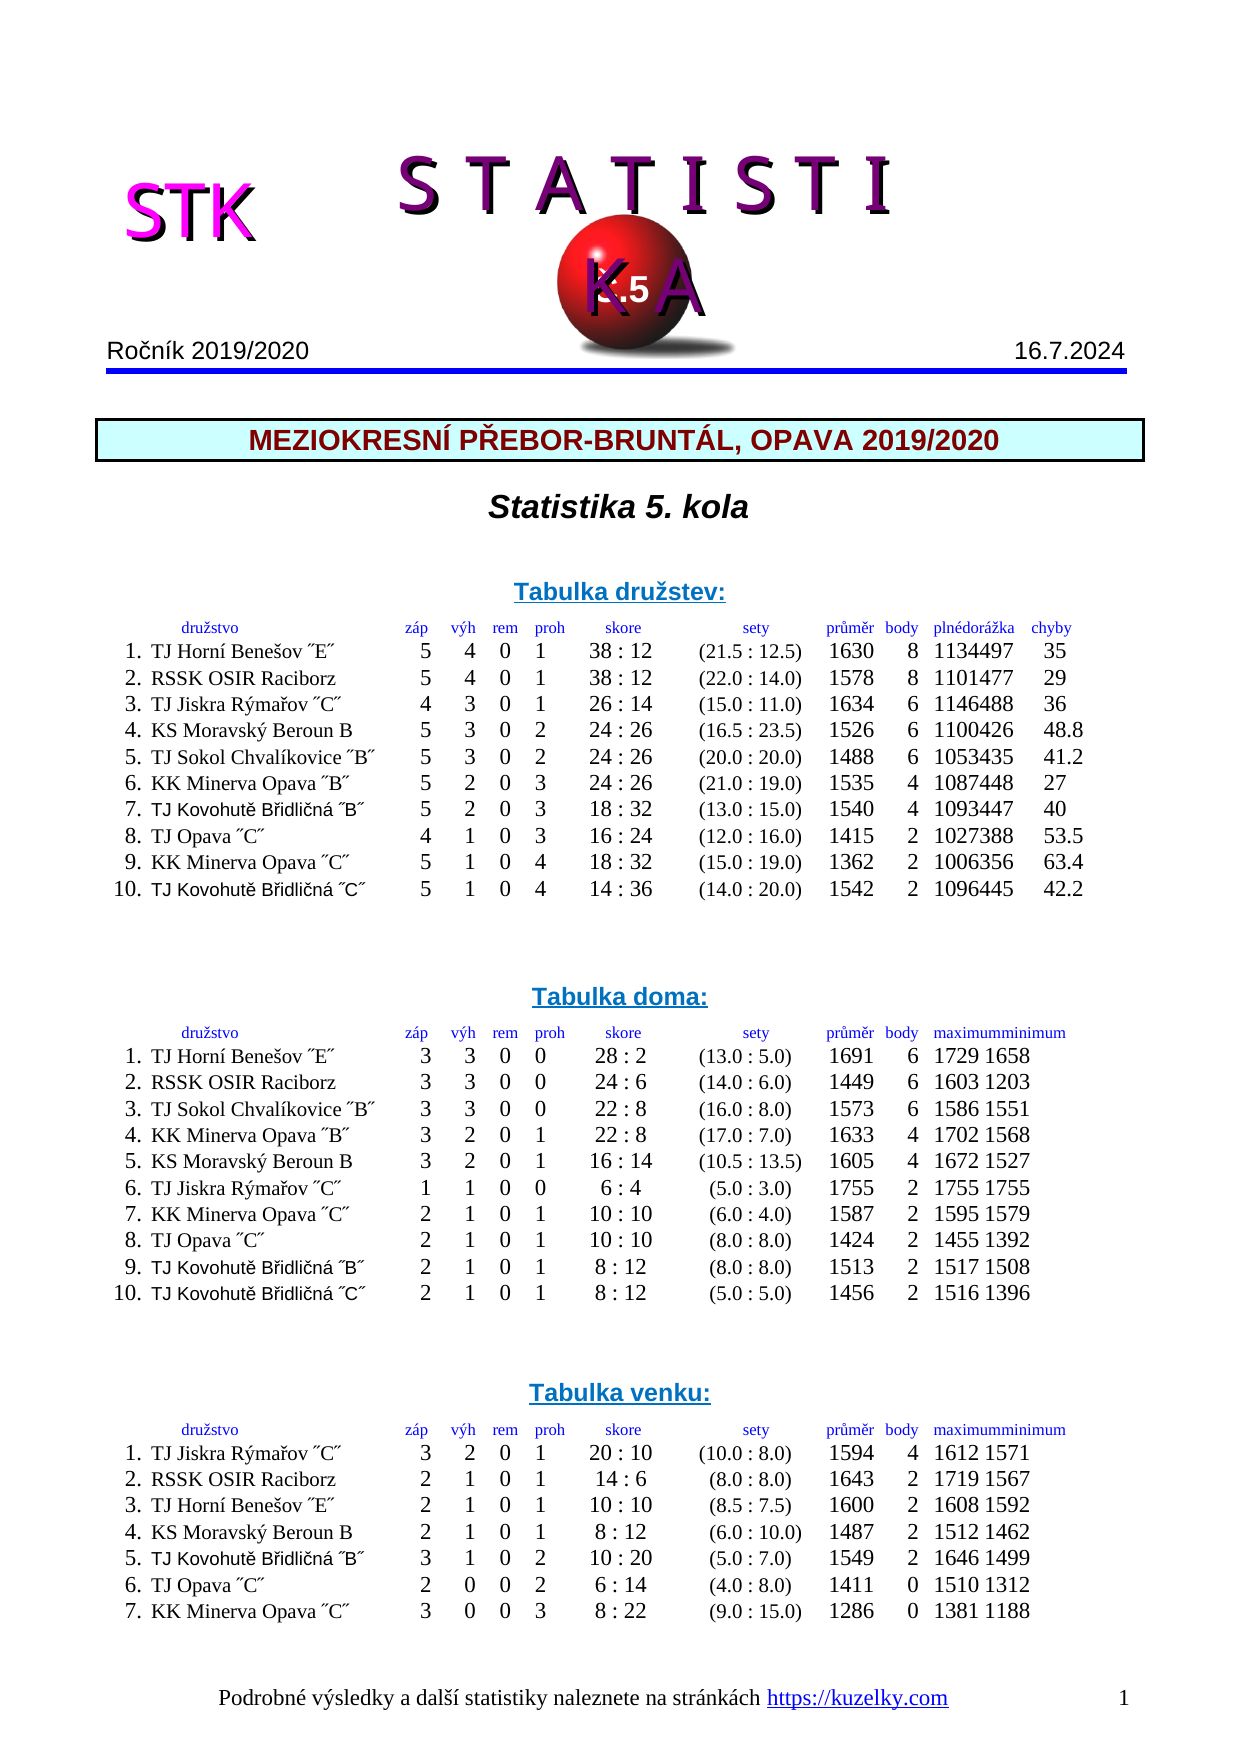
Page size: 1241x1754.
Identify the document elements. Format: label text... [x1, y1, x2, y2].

text 2. RSSK OSIR Raciborz 2 1 0 1 14 : 6 (8.0 : 8.0) 1643 2 1719 1567 [106, 1465, 1134, 1492]
text 8. TJ Opava ˝C˝ 2 1 0 1 10 : 10 (8.0 : 8.0) 1424 2 1455 1392 [106, 1226, 1134, 1253]
text 7. TJ Kovohutě Břidličná ˝B˝ 5 2 0 3 18 : 32 (13.0 : 15.0) 1540 4 1093 447 40 [106, 796, 1134, 822]
text Č.5 [687, 267, 1134, 310]
text Tabulka doma: [94, 982, 1145, 1010]
text 4. KK Minerva Opava ˝B˝ 3 2 0 1 22 : 8 (17.0 : 7.0) 1633 4 1702 1568 [106, 1121, 1134, 1147]
text 5. KS Moravský Beroun B 3 2 0 1 16 : 14 (10.5 : 13.5) 1605 4 1672 1527 [106, 1147, 1134, 1174]
text 5. TJ Kovohutě Břidličná ˝B˝ 3 1 0 2 10 : 20 (5.0 : 7.0) 1549 2 1646 1499 [106, 1544, 1134, 1571]
text 6. KK Minerva Opava ˝B˝ 5 2 0 3 24 : 26 (21.0 : 19.0) 1535 4 1087 448 27 [106, 769, 1134, 796]
subtitle Meziokresní přebor-Bruntál, Opava 2019/2020 [98, 421, 1142, 459]
text 10. TJ Kovohutě Břidličná ˝C˝ 2 1 0 1 8 : 12 (5.0 : 5.0) 1456 2 1516 1396 [106, 1279, 1134, 1306]
text 9. TJ Kovohutě Břidličná ˝B˝ 2 1 0 1 8 : 12 (8.0 : 8.0) 1513 2 1517 1508 [106, 1253, 1134, 1279]
text 9. KK Minerva Opava ˝C˝ 5 1 0 4 18 : 32 (15.0 : 19.0) 1362 2 1006 356 63.4 [106, 848, 1134, 874]
text družstvo záp výh rem proh skore sety průměr body maximum minimum [106, 1420, 1134, 1439]
text Č.5 [106, 267, 587, 310]
text 3. TJ Sokol Chvalíkovice ˝B˝ 3 3 0 0 22 : 8 (16.0 : 8.0) 1573 6 1586 1551 [106, 1095, 1134, 1121]
text 6. TJ Jiskra Rýmařov ˝C˝ 1 1 0 0 6 : 4 (5.0 : 3.0) 1755 2 1755 1755 [106, 1174, 1134, 1200]
text družstvo záp výh rem proh skore sety průměr body maximum minimum [106, 1023, 1134, 1042]
text Tabulka venku: [94, 1378, 1145, 1407]
text Tabulka družstev: [94, 577, 1145, 606]
text 4. KS Moravský Beroun B 5 3 0 2 24 : 26 (16.5 : 23.5) 1526 6 1100 426 48.8 [106, 716, 1134, 743]
text 6. TJ Opava ˝C˝ 2 0 0 2 6 : 14 (4.0 : 8.0) 1411 0 1510 1312 [106, 1571, 1134, 1597]
text Statistika 5. kola [106, 487, 1134, 526]
text 2. RSSK OSIR Raciborz 5 4 0 1 38 : 12 (22.0 : 14.0) 1578 8 1101 477 29 [106, 664, 1134, 690]
text 8. TJ Opava ˝C˝ 4 1 0 3 16 : 24 (12.0 : 16.0) 1415 2 1027 388 53.5 [106, 822, 1134, 848]
text 7. KK Minerva Opava ˝C˝ 3 0 0 3 8 : 22 (9.0 : 15.0) 1286 0 1381 1188 [106, 1597, 1134, 1623]
text 4. KS Moravský Beroun B 2 1 0 1 8 : 12 (6.0 : 10.0) 1487 2 1512 1462 [106, 1518, 1134, 1544]
text 3. TJ Jiskra Rýmařov ˝C˝ 4 3 0 1 26 : 14 (15.0 : 11.0) 1634 6 1146 488 36 [106, 690, 1134, 716]
text Č.5 [609, 267, 671, 310]
text družstvo záp výh rem proh skore sety průměr body plné dorážka chyby [106, 618, 1134, 637]
text 1. TJ Jiskra Rýmařov ˝C˝ 3 2 0 1 20 : 10 (10.0 : 8.0) 1594 4 1612 1571 [106, 1439, 1134, 1465]
text 7. KK Minerva Opava ˝C˝ 2 1 0 1 10 : 10 (6.0 : 4.0) 1587 2 1595 1579 [106, 1200, 1134, 1226]
text Ročník 2019/2020 16.7.2024 [106, 336, 1134, 365]
text 2. RSSK OSIR Raciborz 3 3 0 0 24 : 6 (14.0 : 6.0) 1449 6 1603 1203 [106, 1068, 1134, 1095]
text 10. TJ Kovohutě Břidličná ˝C˝ 5 1 0 4 14 : 36 (14.0 : 20.0) 1542 2 1096 445 42.2 [106, 874, 1134, 901]
text 1. TJ Horní Benešov ˝E˝ 3 3 0 0 28 : 2 (13.0 : 5.0) 1691 6 1729 1658 [106, 1042, 1134, 1068]
text 1. TJ Horní Benešov ˝E˝ 5 4 0 1 38 : 12 (21.5 : 12.5) 1630 8 1134 497 35 [106, 637, 1134, 664]
text 5. TJ Sokol Chvalíkovice ˝B˝ 5 3 0 2 24 : 26 (20.0 : 20.0) 1488 6 1053 435 41.2 [106, 743, 1134, 769]
text 3. TJ Horní Benešov ˝E˝ 2 1 0 1 10 : 10 (8.5 : 7.5) 1600 2 1608 1592 [106, 1492, 1134, 1518]
